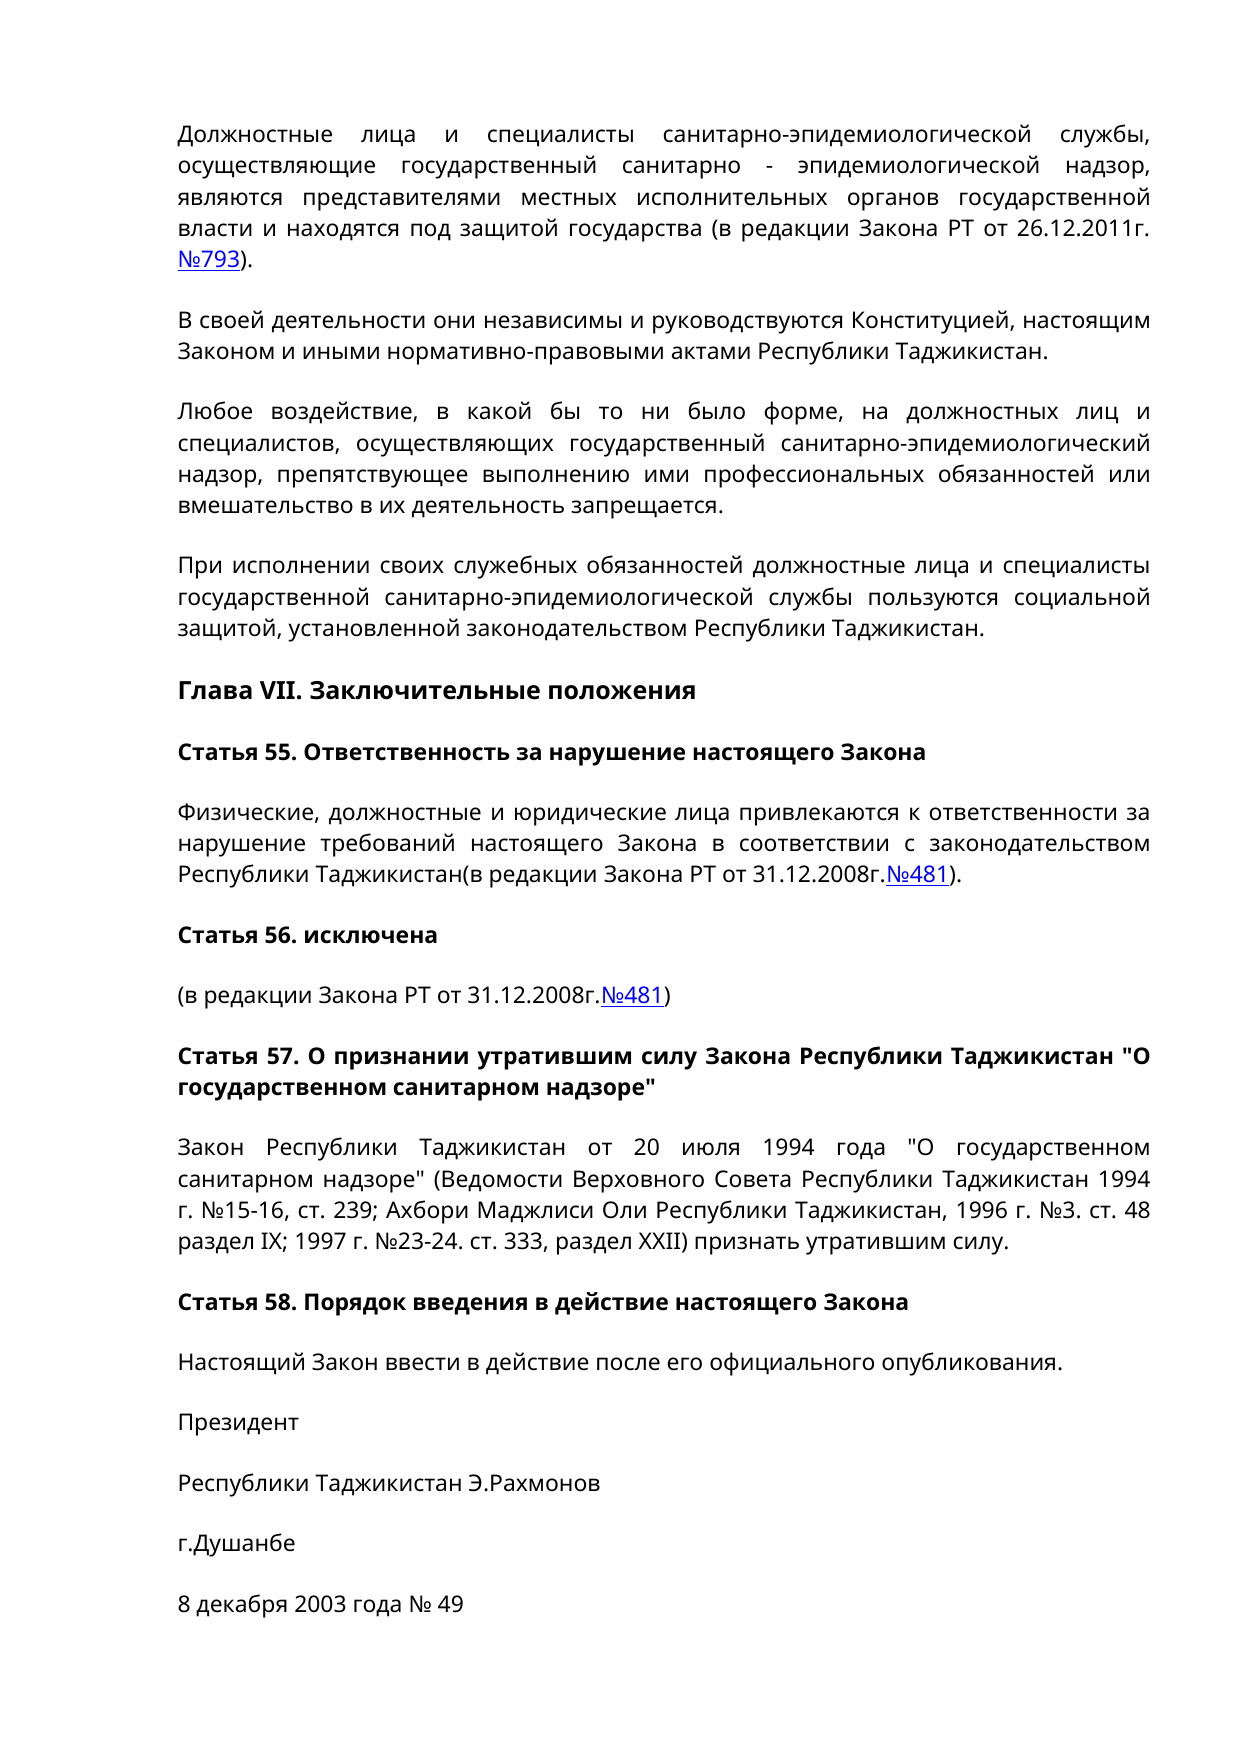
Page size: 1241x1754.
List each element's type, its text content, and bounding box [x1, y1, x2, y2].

text Статья 55. Ответственность за нарушение настоящего Закона [177, 736, 1152, 767]
text В своей деятельности они независимы и руководствуются Конституцией, настоящим Законом и иными нормативно-правовыми актами Республики Таджикистан. [177, 303, 1152, 366]
text Глава VII. Заключительные положения [177, 672, 1152, 706]
text (в редакции Закона РТ от 31.12.2008г.№481) [177, 979, 1152, 1011]
text Любое воздействие, в какой бы то ни было форме, на должностных лиц и специалистов, осуществляющих государственный санитарно-эпидемиологический надзор, препятствующее выполнению ими профессиональных обязанностей или вмешательство в их деятельность запрещается. [177, 395, 1152, 520]
text Президент [177, 1406, 1152, 1438]
text Физические, должностные и юридические лица привлекаются к ответственности за нарушение требований настоящего Закона в соответствии с законодательством Республики Таджикистан(в редакции Закона РТ от 31.12.2008г.№481). [177, 796, 1152, 890]
text Республики Таджикистан Э.Рахмонов [177, 1467, 1152, 1498]
text Статья 56. исключена [177, 919, 1152, 950]
text Статья 57. О признании утратившим силу Закона Республики Таджикистан "О государственном санитарном надзоре" [177, 1040, 1152, 1102]
text Настоящий Закон ввести в действие после его официального опубликования. [177, 1346, 1152, 1377]
text г.Душанбе [177, 1527, 1152, 1558]
text 8 декабря 2003 года № 49 [177, 1588, 1152, 1619]
text Должностные лица и специалисты санитарно-эпидемиологической службы, осуществляющие государственный санитарно - эпидемиологической надзор, являются представителями местных исполнительных органов государственной власти и находятся под защитой государства (в редакции Закона РТ от 26.12.2011г.№793). [177, 118, 1152, 274]
text При исполнении своих служебных обязанностей должностные лица и специалисты государственной санитарно-эпидемиологической службы пользуются социальной защитой, установленной законодательством Республики Таджикистан. [177, 549, 1152, 643]
text Статья 58. Порядок введения в действие настоящего Закона [177, 1286, 1152, 1317]
text Закон Республики Таджикистан от 20 июля 1994 года "О государственном санитарном надзоре" (Ведомости Верховного Совета Республики Таджикистан 1994 г. №15-16, ст. 239; Ахбори Маджлиси Оли Республики Таджикистан, 1996 г. №3. ст. 48 раздел IX; 1997 г. №23-24. ст. 333, раздел XXII) признать утратившим силу. [177, 1131, 1152, 1256]
